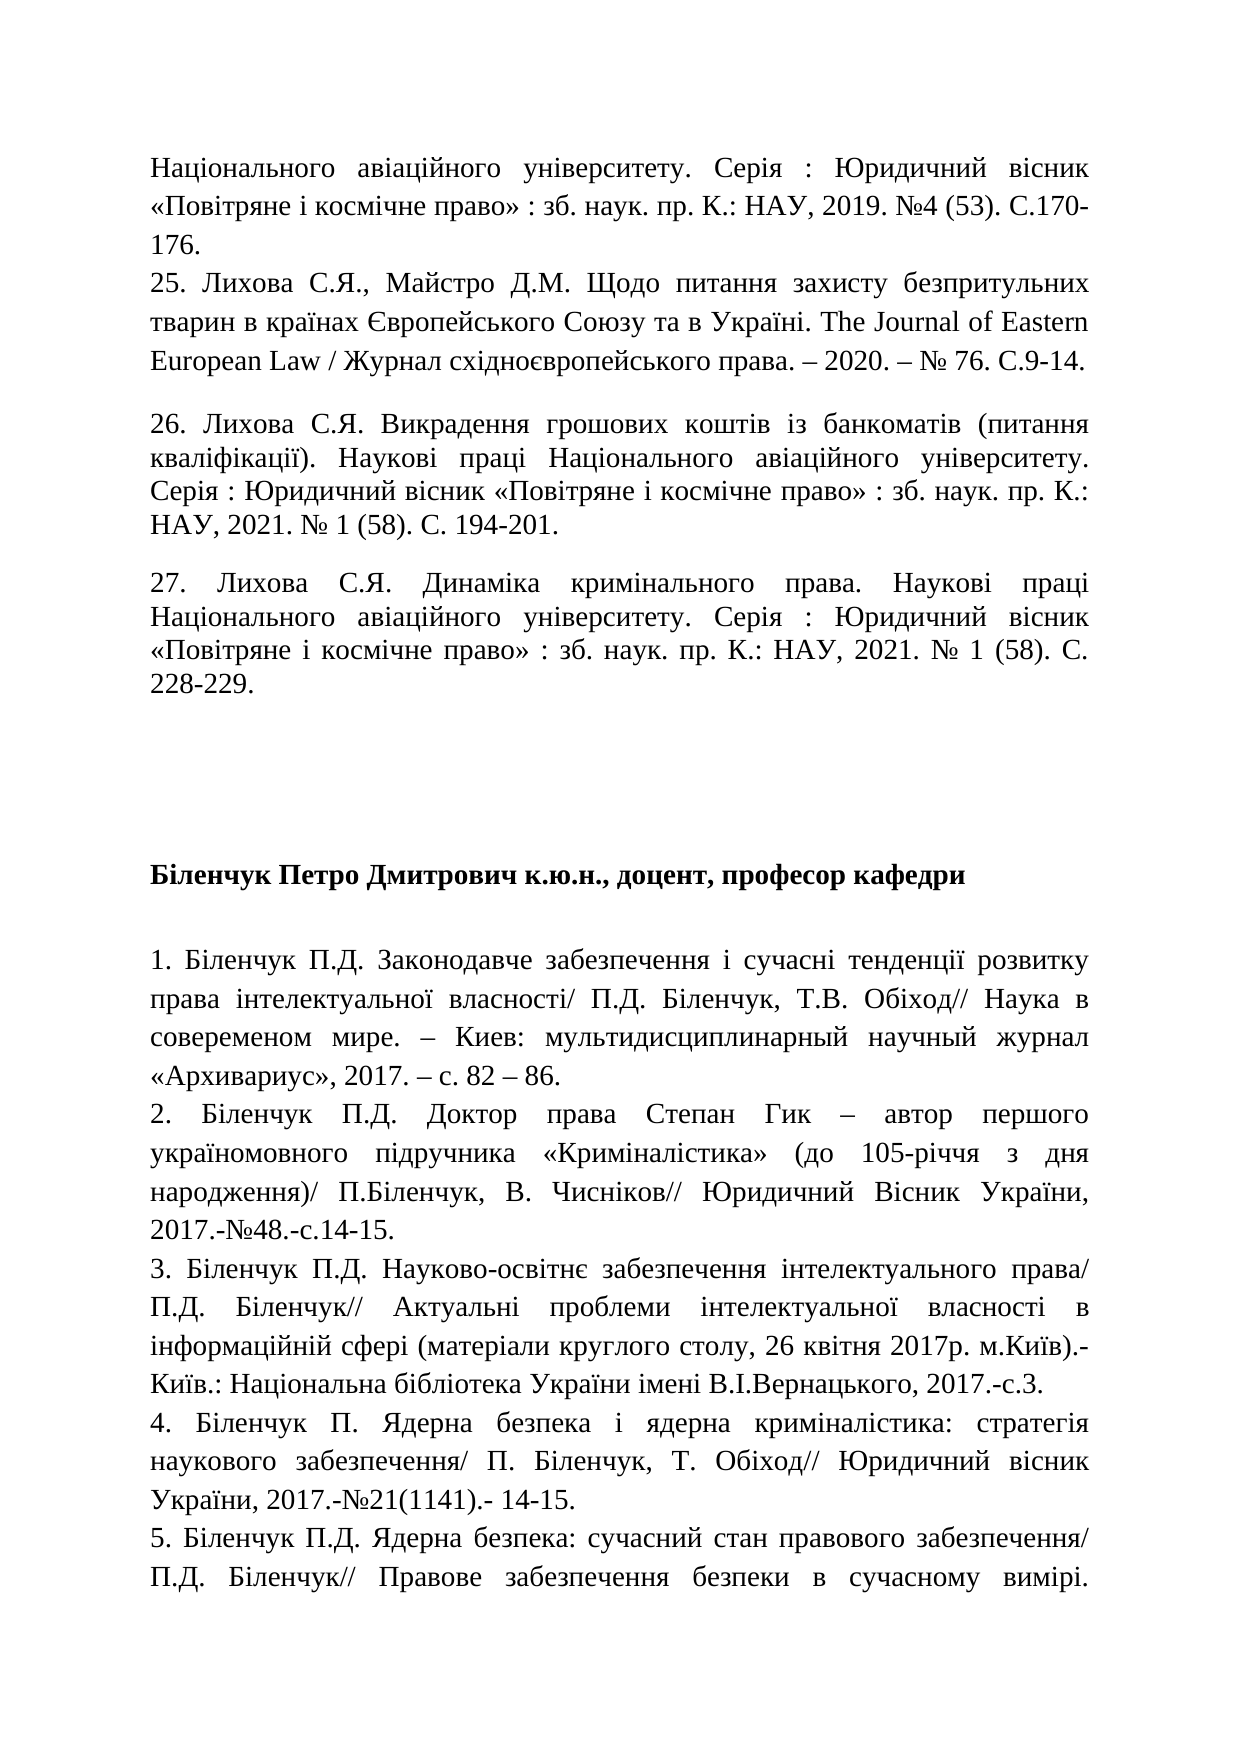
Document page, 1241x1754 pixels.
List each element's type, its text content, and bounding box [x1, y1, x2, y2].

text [150, 150, 1090, 261]
text 4. Біленчук П. Ядерна безпека і ядерна криміналістика: стратегія наукового забезпечення/ П. Біленчук, Т. Обіход// Юридичний вісник України, 2017.-№21(1141).- 14-15. [150, 1405, 1090, 1516]
text 1. Біленчук П.Д. Законодавче забезпечення і сучасні тенденції розвитку права інтелектуальної власності/ П.Д. Біленчук, Т.В. Обіход// Наука в совеременом мире. – Киев: мультидисциплинарный научный журнал «Архивариус», 2017. – с. 82 – 86. [150, 942, 1090, 1092]
text 27. Лихова С.Я. Динаміка кримінального права. Наукові праці Національного авіаційного університету. Серія : Юридичний вісник «Повітряне і космічне право» : зб. наук. пр. К.: НАУ, 2021. № 1 (58). С. 228-229. [150, 565, 1090, 699]
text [150, 1521, 1090, 1593]
text 25. Лихова С.Я., Майстро Д.М. Щодо питання захисту безпритульних тварин в країнах Європейського Союзу та в Україні. The Journal of Eastern European Law / Журнал східноєвропейського права. – 2020. – № 76. С.9-14. [150, 266, 1090, 376]
text 26. Лихова С.Я. Викрадення грошових коштів із банкоматів (питання кваліфікації). Наукові праці Національного авіаційного університету. Серія : Юридичний вісник «Повітряне і космічне право» : зб. наук. пр. К.: НАУ, 2021. № 1 (58). С. 194-201. [150, 406, 1090, 540]
text 3. Біленчук П.Д. Науково-освітнє забезпечення інтелектуального права/ П.Д. Біленчук// Актуальні проблеми інтелектуальної власності в інформаційній сфері (матеріали круглого столу, 26 квітня 2017р. м.Київ).-Київ.: Національна бібліотека України імені В.І.Вернацького, 2017.-с.3. [150, 1251, 1090, 1400]
text Біленчук Петро Дмитрович к.ю.н., доцент, професор кафедри [150, 857, 1090, 891]
text 2. Біленчук П.Д. Доктор права Степан Гик – автор першого україномовного підручника «Криміналістика» (до 105-річчя з дня народження)/ П.Біленчук, В. Чисніков// Юридичний Вісник України, 2017.-№48.-с.14-15. [150, 1097, 1090, 1246]
